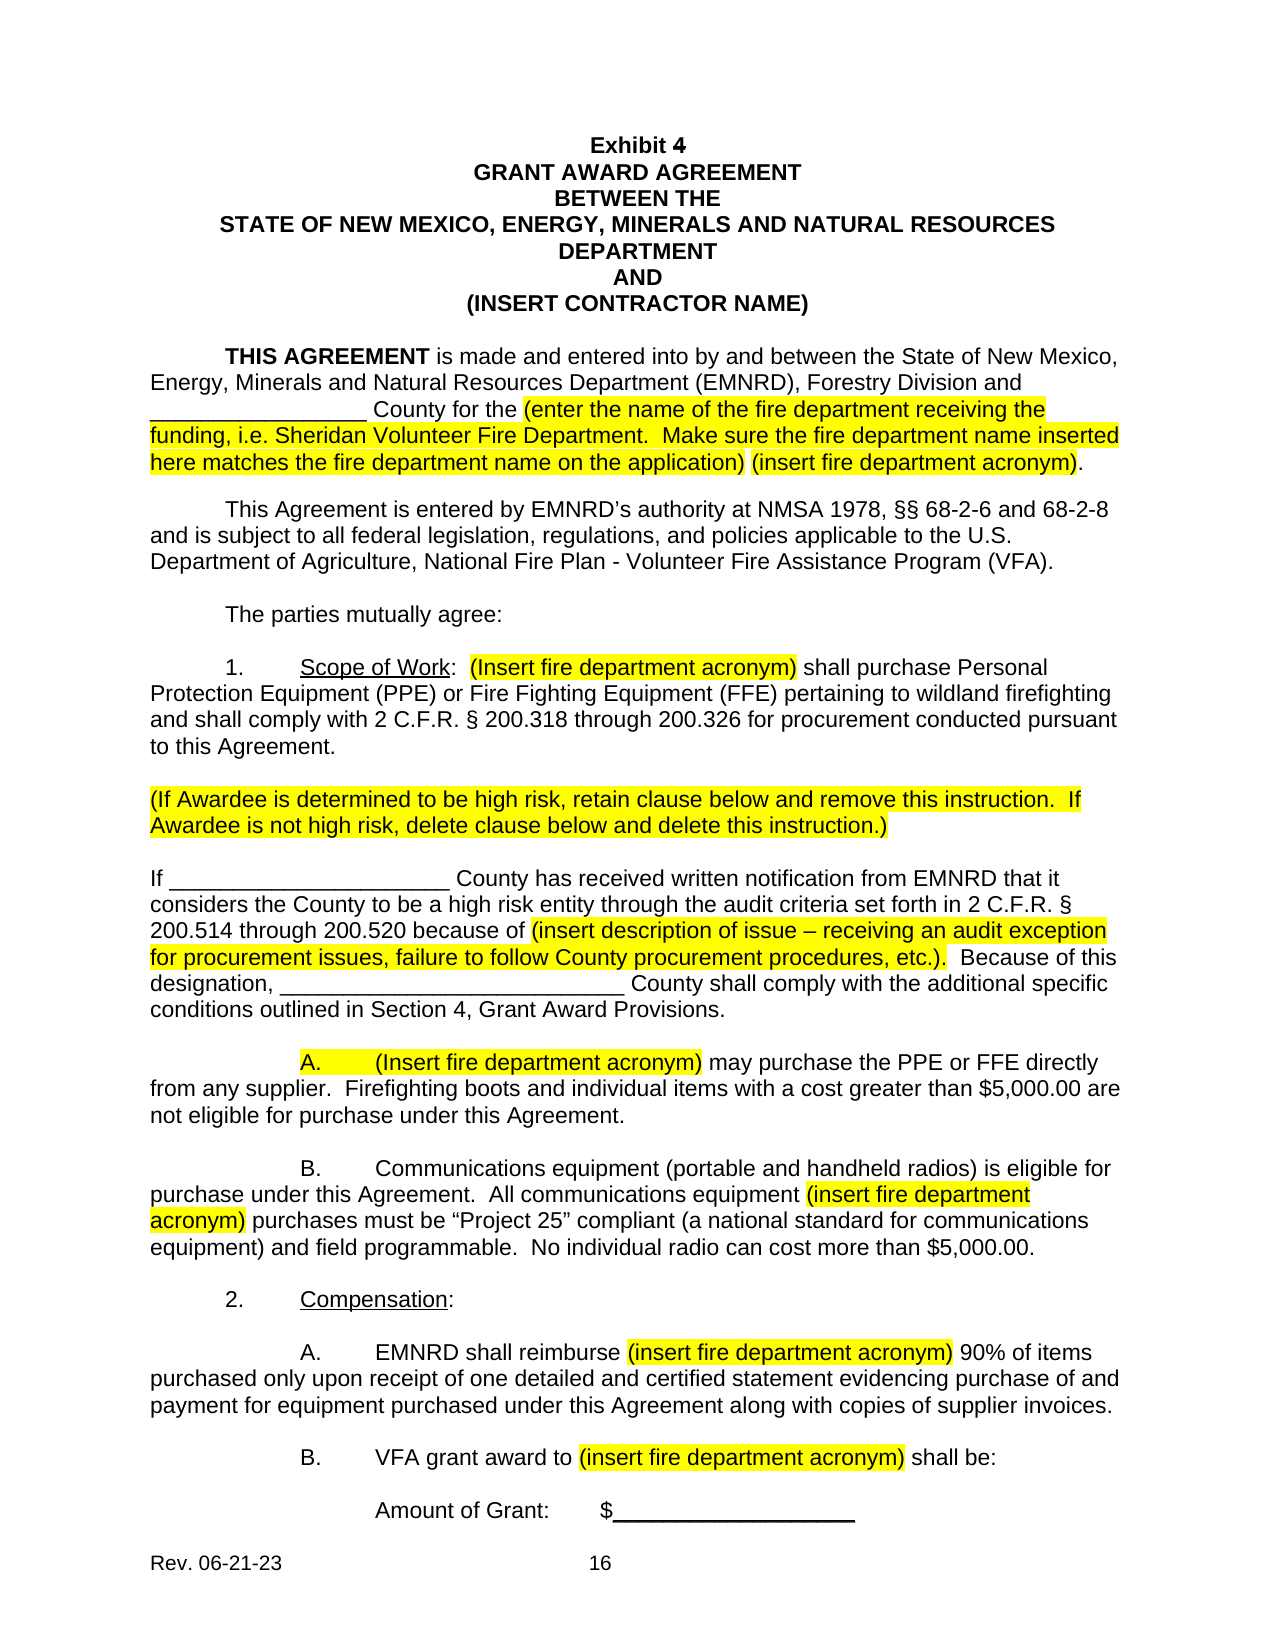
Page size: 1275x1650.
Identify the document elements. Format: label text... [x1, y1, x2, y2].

text Amount of Grant: $___________________ [225, 1497, 1125, 1523]
text THIS AGREEMENT is made and entered into by and between the State of New Mexico, Energy, Minerals and Natural Resources Department (EMNRD), Forestry Division and _________________ County for the (enter the name of the fire department receiving the funding, i.e. Sheridan Volunteer Fire Department. Make sure the fire department name inserted here matches the fire department name on the application) (insert fire department acronym). [150, 343, 1125, 475]
text B. VFA grant award to (insert fire department acronym) shall be: [300, 1444, 579, 1471]
list Compensation: [150, 1286, 1125, 1313]
list Scope of Work: (Insert fire department acronym) shall purchase Personal Protection Equipment (PPE) or Fire Fighting Equipment (FFE) pertaining to wildland firefighting and shall comply with 2 C.F.R. § 200.318 through 200.326 for procurement conducted pursuant to this Agreement. [150, 654, 1125, 759]
text A. EMNRD shall reimburse (insert fire department acronym) 90% of items purchased only upon receipt of one detailed and certified statement evidencing purchase of and payment for equipment purchased under this Agreement along with copies of supplier invoices. [150, 1339, 1125, 1418]
text (If Awardee is determined to be high risk, retain clause below and remove this instruction. If Awardee is not high risk, delete clause below and delete this instruction.) [888, 786, 1125, 838]
text This Agreement is entered by EMNRD’s authority at NMSA 1978, §§ 68-2-6 and 68-2-8 and is subject to all federal legislation, regulations, and policies applicable to the U.S. Department of Agriculture, National Fire Plan - Volunteer Fire Assistance Program (VFA). [150, 496, 1125, 575]
text STATE OF NEW MEXICO, ENERGY, MINERALS AND NATURAL RESOURCES DEPARTMENT [150, 211, 1125, 264]
text B. VFA grant award to (insert fire department acronym) shall be: [905, 1444, 1125, 1471]
text The parties mutually agree: [150, 601, 1125, 627]
text GRANT AWARD AGREEMENT [150, 158, 1125, 185]
text If ______________________ County has received written notification from EMNRD that it considers the County to be a high risk entity through the audit criteria set forth in 2 C.F.R. § 200.514 through 200.520 because of (insert description of issue – receiving an audit exception for procurement issues, failure to follow County procurement procedures, etc.). Because of this designation, ___________________________ County shall comply with the additional specific conditions outlined in Section 4, Grant Award Provisions. [150, 864, 1125, 1023]
text (INSERT CONTRACTOR NAME) [150, 290, 1125, 317]
text AND [150, 264, 1125, 290]
list (Insert fire department acronym) may purchase the PPE or FFE directly from any supplier. Firefighting boots and individual items with a cost greater than $5,000.00 are not eligible for purchase under this Agreement. [150, 1049, 1125, 1128]
text Exhibit 4 [150, 132, 1125, 158]
text B. Communications equipment (portable and handheld radios) is eligible for purchase under this Agreement. All communications equipment (insert fire department acronym) purchases must be “Project 25” compliant (a national standard for communications equipment) and field programmable. No individual radio can cost more than $5,000.00. [150, 1154, 1125, 1260]
text BETWEEN THE [150, 185, 1125, 211]
